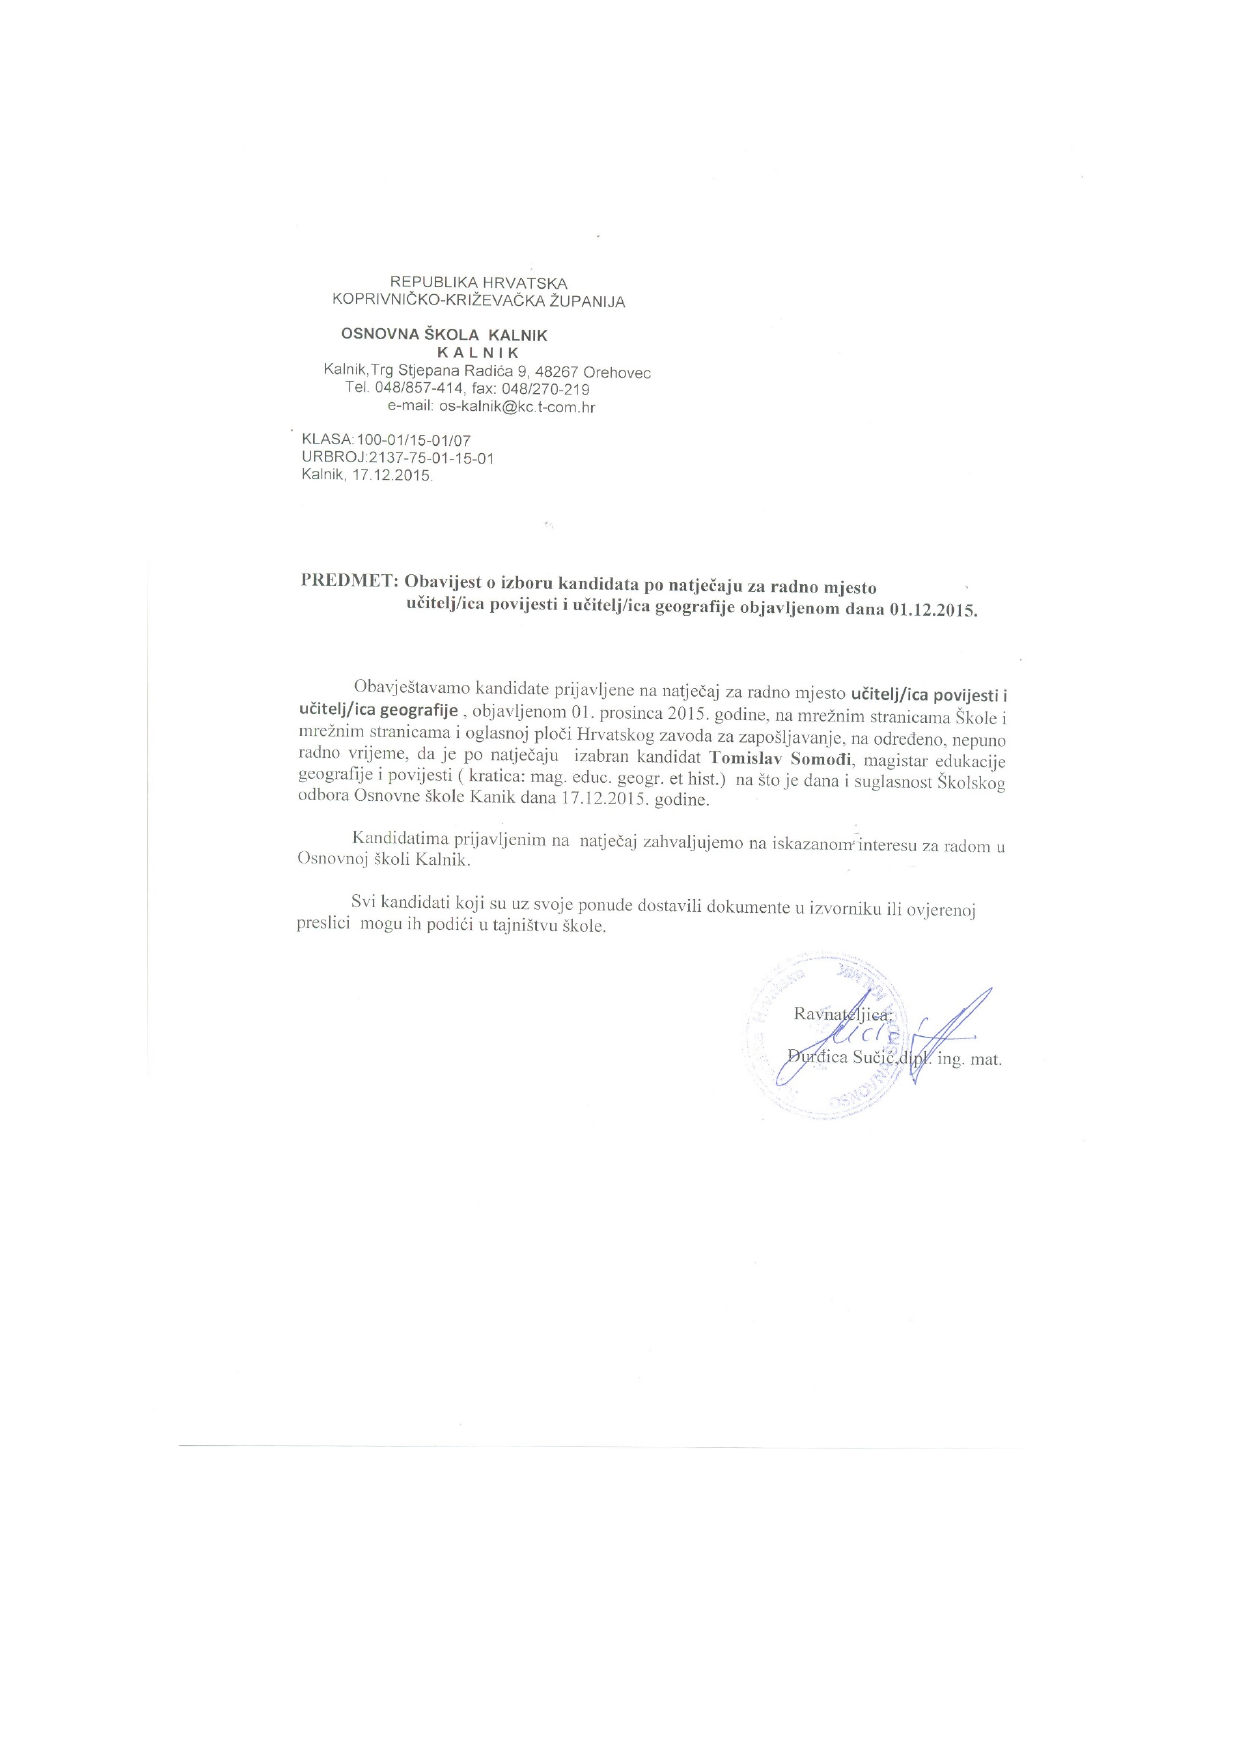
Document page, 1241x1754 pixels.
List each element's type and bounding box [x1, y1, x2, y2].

picture [147, 147, 1093, 1449]
